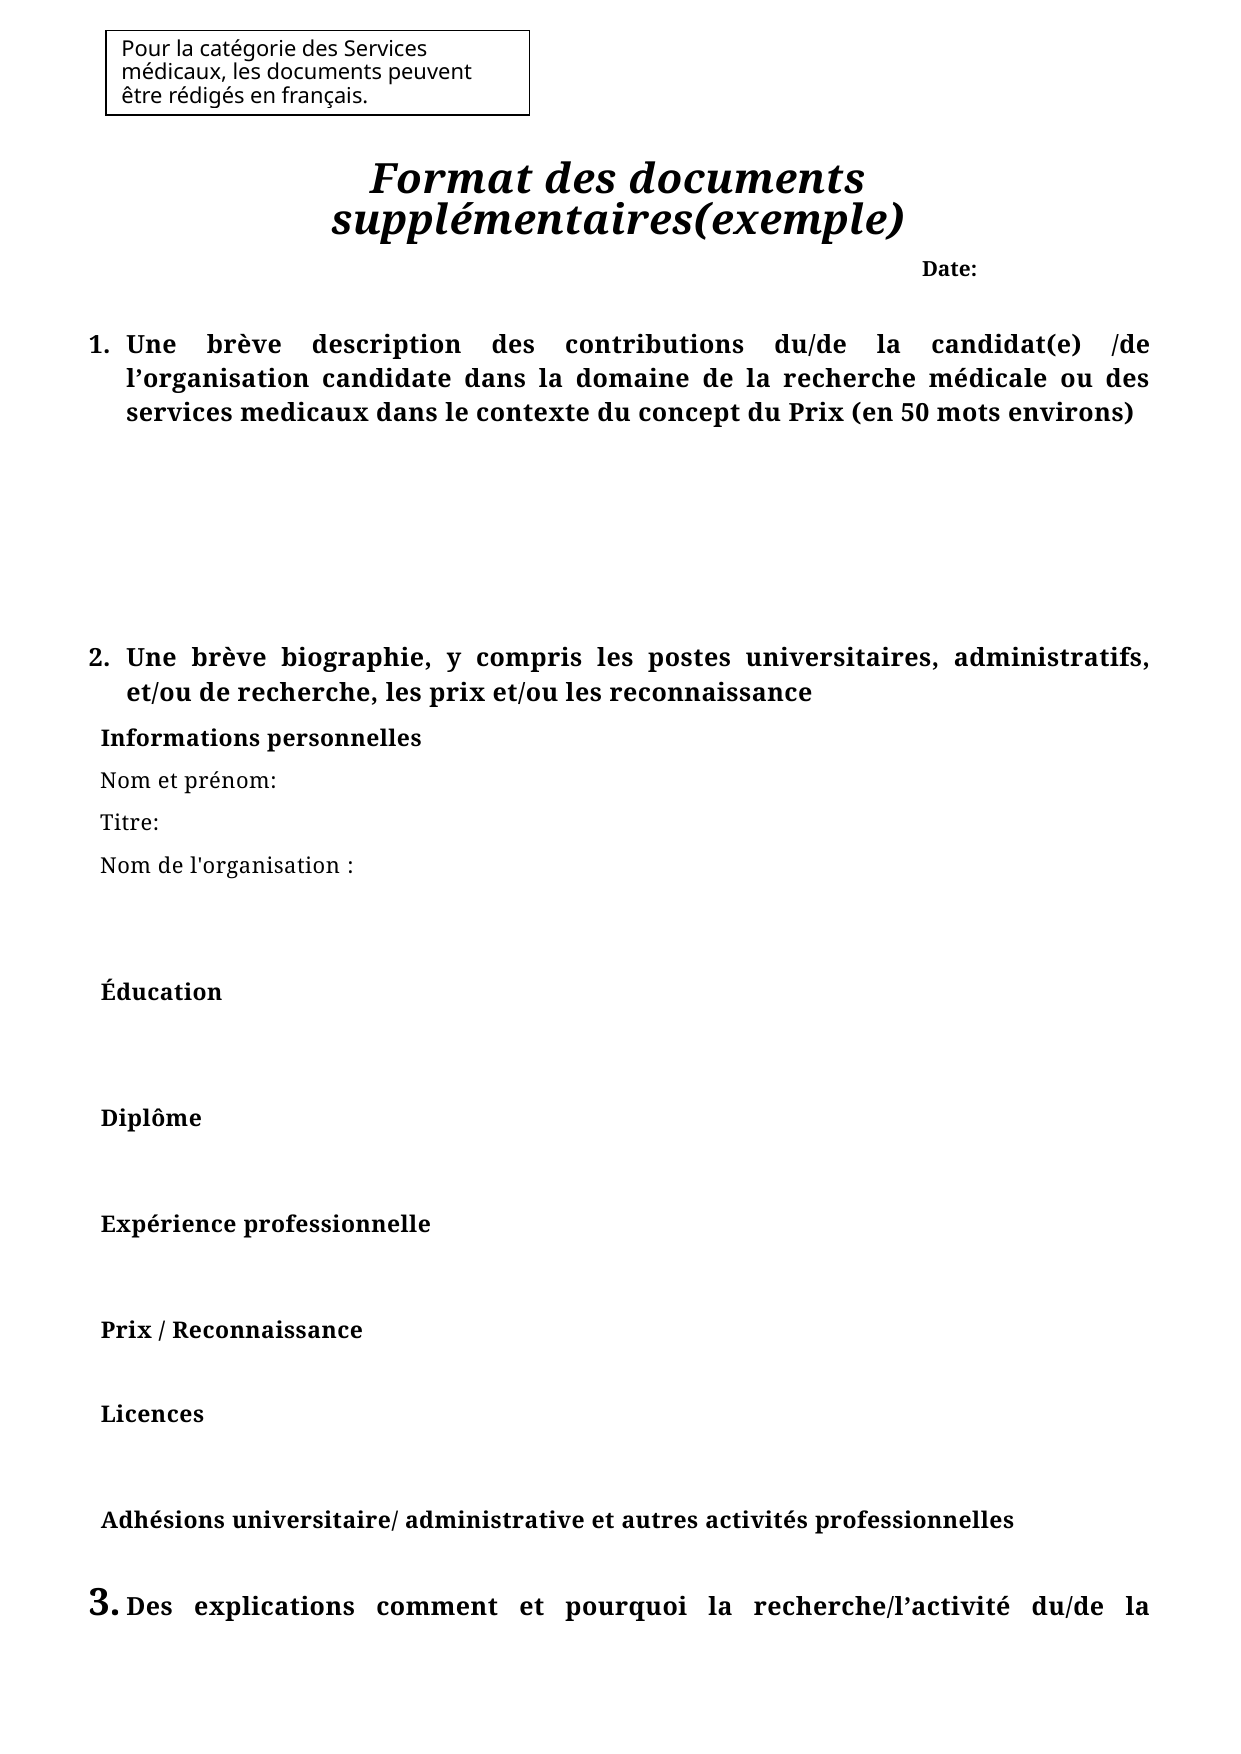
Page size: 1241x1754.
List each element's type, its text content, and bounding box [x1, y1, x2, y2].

text Informations personnelles [88, 729, 1152, 751]
text Adhésions universitaire/ administrative et autres activités professionnelles [88, 1512, 1152, 1533]
text Prix / Reconnaissance [88, 1321, 1152, 1343]
text Format des documents supplémentaires(exemple) [88, 160, 1152, 243]
text Nom et prénom: [88, 772, 1152, 793]
text Nom de l'organisation : [88, 856, 1152, 877]
text Titre: [88, 814, 1152, 835]
list Une brève description des contributions du/de la candidat(e) /de l’organisation candidate dans la domaine de la recherche médicale ou des services medicaux dans le contexte du concept du Prix (en 50 mots environs) [88, 326, 1152, 429]
text Licences [88, 1406, 1152, 1427]
list Une brève biographie, y compris les postes universitaires, administratifs, et/ou de recherche, les prix et/ou les reconnaissance [88, 640, 1152, 708]
text Diplôme [88, 1110, 1152, 1131]
text Expérience professionnelle [88, 1216, 1152, 1237]
text Éducation [88, 983, 1152, 1004]
text Date: [172, 243, 1152, 285]
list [88, 1575, 1152, 1626]
